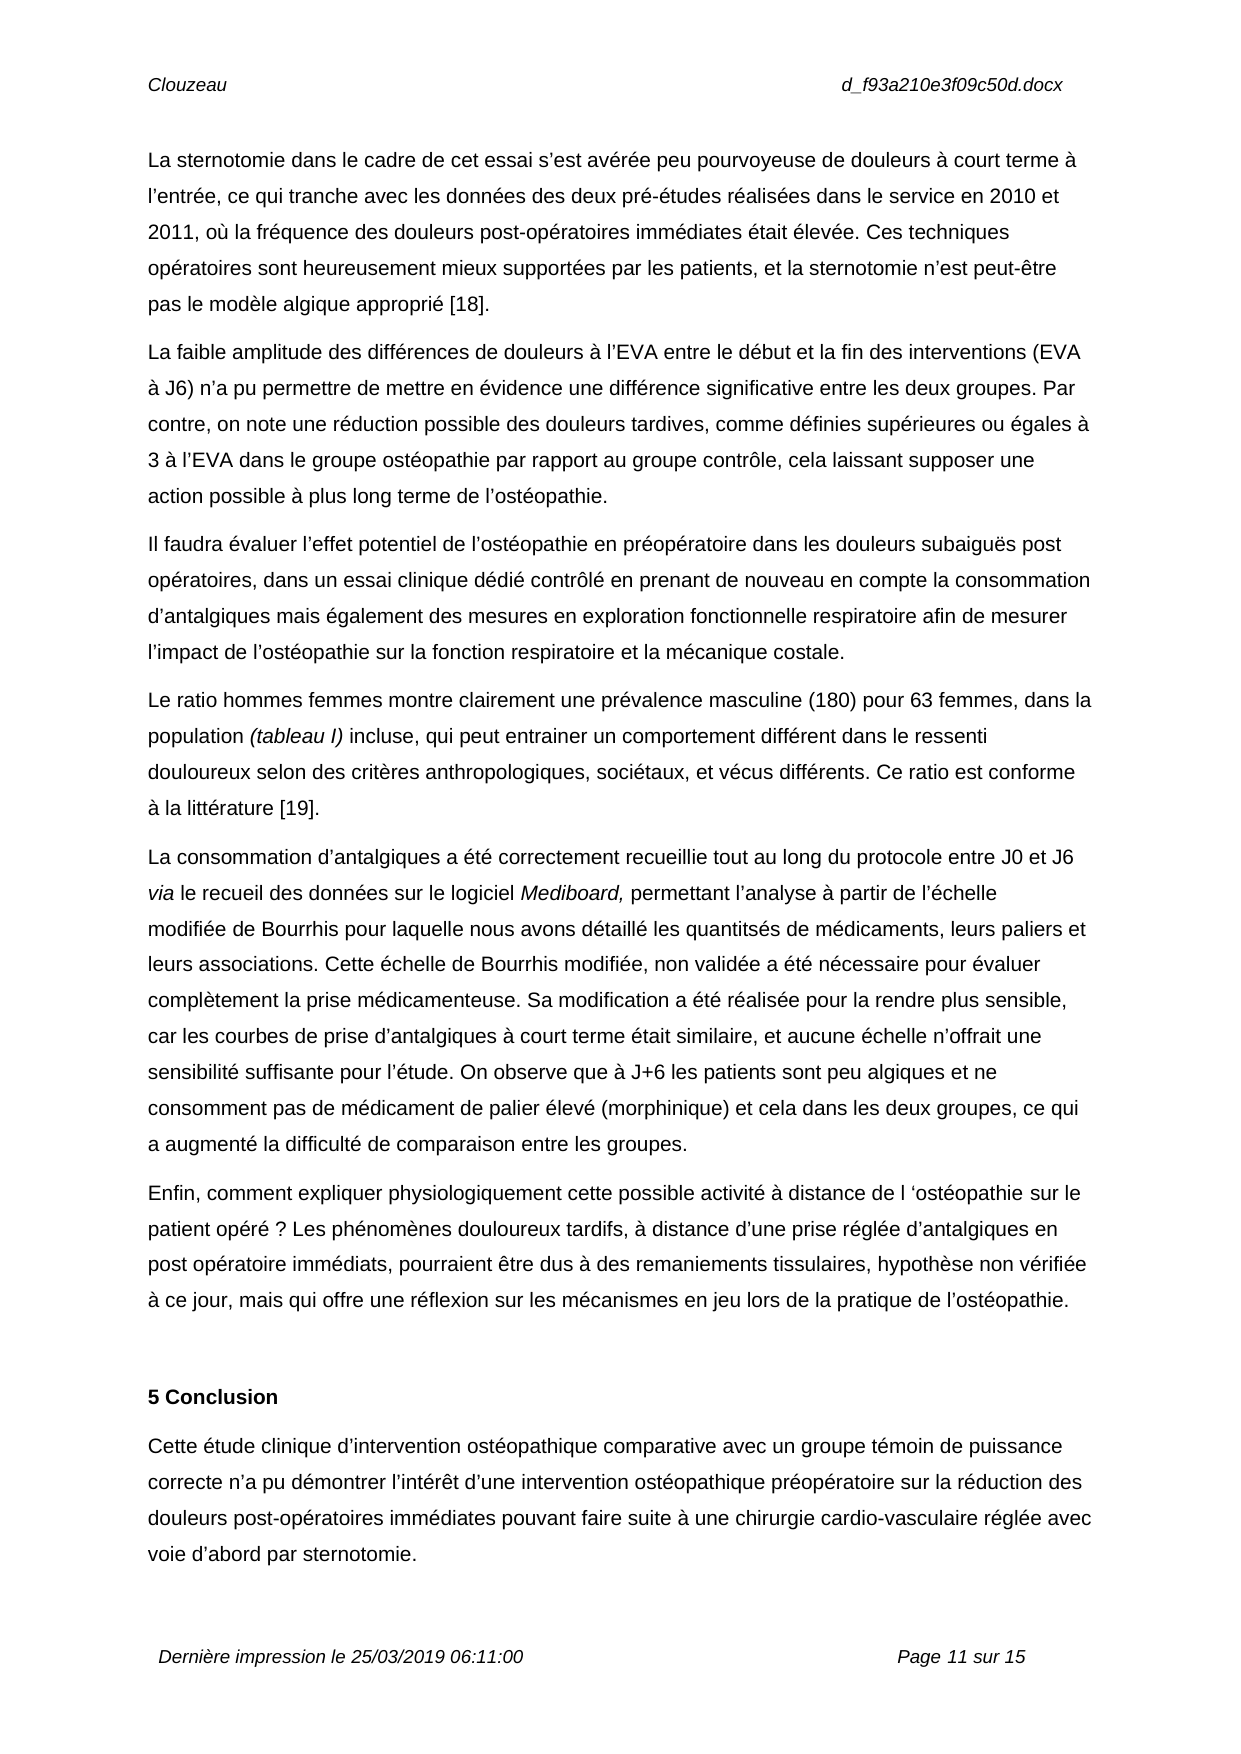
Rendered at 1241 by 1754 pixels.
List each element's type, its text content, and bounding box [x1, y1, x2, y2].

text La consommation d’antalgiques a été correctement recueillie tout au long du protocole entre J0 et J6 via le recueil des données sur le logiciel Mediboard, permettant l’analyse à partir de l’échelle modifiée de Bourrhis pour laquelle nous avons détaillé les quantitsés de médicaments, leurs paliers et leurs associations. Cette échelle de Bourrhis modifiée, non validée a été nécessaire pour évaluer complètement la prise médicamenteuse. Sa modification a été réalisée pour la rendre plus sensible, car les courbes de prise d’antalgiques à court terme était similaire, et aucune échelle n’offrait une sensibilité suffisante pour l’étude. On observe que à J+6 les patients sont peu algiques et ne consomment pas de médicament de palier élevé (morphinique) et cela dans les deux groupes, ce qui a augmenté la difficulté de comparaison entre les groupes. [148, 844, 1093, 1156]
text Cette étude clinique d’intervention ostéopathique comparative avec un groupe témoin de puissance correcte n’a pu démontrer l’intérêt d’une intervention ostéopathique préopératoire sur la réduction des douleurs post-opératoires immédiates pouvant faire suite à une chirurgie cardio-vasculaire réglée avec voie d’abord par sternotomie. [148, 1433, 1093, 1565]
text La faible amplitude des différences de douleurs à l’EVA entre le début et la fin des interventions (EVA à J6) n’a pu permettre de mettre en évidence une différence significative entre les deux groupes. Par contre, on note une réduction possible des douleurs tardives, comme définies supérieures ou égales à 3 à l’EVA dans le groupe ostéopathie par rapport au groupe contrôle, cela laissant supposer une action possible à plus long terme de l’ostéopathie. [148, 340, 1093, 507]
text Enfin, comment expliquer physiologiquement cette possible activité à distance de l ‘ostéopathie sur le patient opéré ? Les phénomènes douloureux tardifs, à distance d’une prise réglée d’antalgiques en post opératoire immédiats, pourraient être dus à des remaniements tissulaires, hypothèse non vérifiée à ce jour, mais qui offre une réflexion sur les mécanismes en jeu lors de la pratique de l’ostéopathie. [148, 1180, 1093, 1312]
text La sternotomie dans le cadre de cet essai s’est avérée peu pourvoyeuse de douleurs à court terme à l’entrée, ce qui tranche avec les données des deux pré-études réalisées dans le service en 2010 et 2011, où la fréquence des douleurs post-opératoires immédiates était élevée. Ces techniques opératoires sont heureusement mieux supportées par les patients, et la sternotomie n’est peut-être pas le modèle algique approprié [18]. [148, 148, 1093, 315]
text Il faudra évaluer l’effet potentiel de l’ostéopathie en préopératoire dans les douleurs subaiguës post opératoires, dans un essai clinique dédié contrôlé en prenant de nouveau en compte la consommation d’antalgiques mais également des mesures en exploration fonctionnelle respiratoire afin de mesurer l’impact de l’ostéopathie sur la fonction respiratoire et la mécanique costale. [148, 532, 1093, 664]
text 5 Conclusion [148, 1385, 1093, 1409]
text Le ratio hommes femmes montre clairement une prévalence masculine (180) pour 63 femmes, dans la population (tableau I) incluse, qui peut entrainer un comportement différent dans le ressenti douloureux selon des critères anthropologiques, sociétaux, et vécus différents. Ce ratio est conforme à la littérature [19]. [148, 688, 1093, 820]
